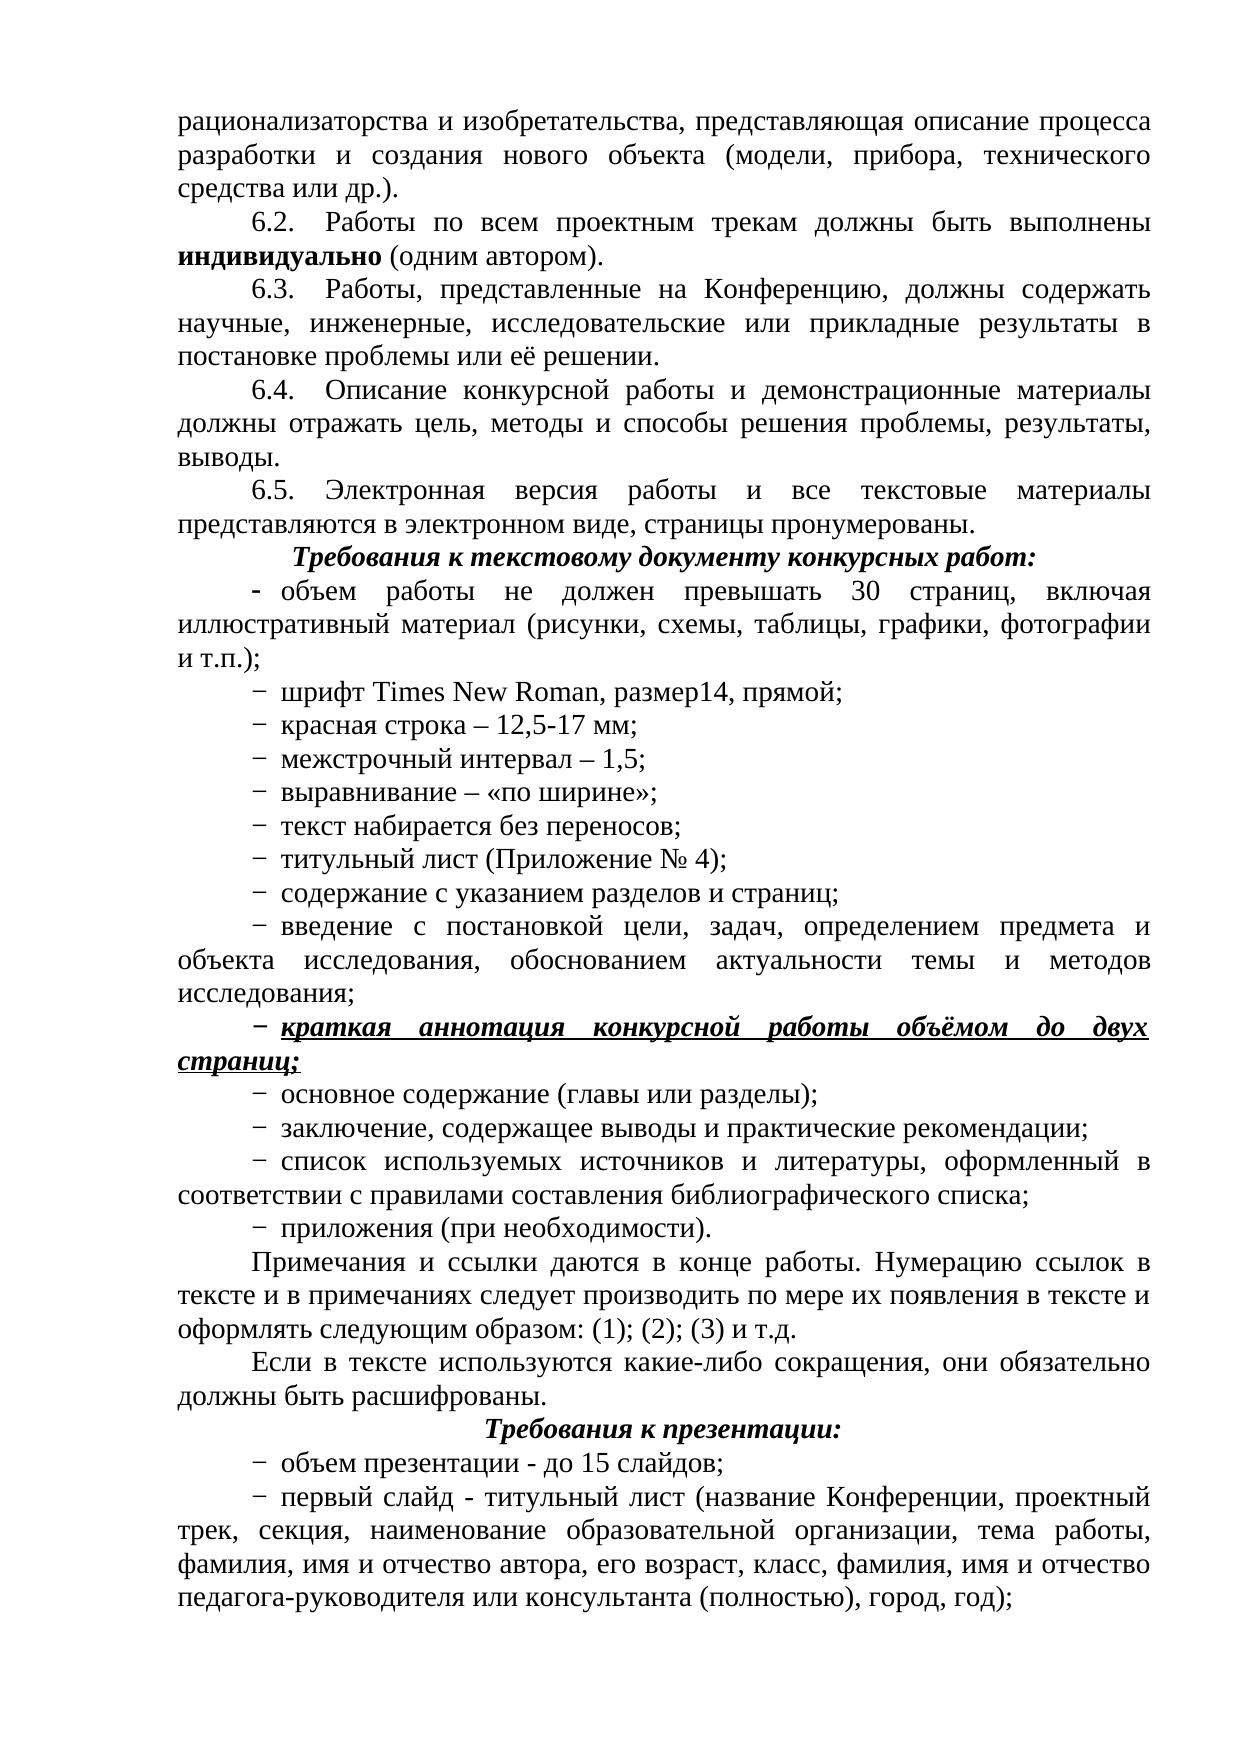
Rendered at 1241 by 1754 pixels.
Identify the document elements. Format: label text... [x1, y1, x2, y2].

list шрифт Times New Roman, размер14, прямой; [177, 674, 1152, 707]
list красная строка – 12,5-17 мм; [177, 707, 1152, 741]
list содержание с указанием разделов и страниц; [177, 875, 1152, 908]
list текст набирается без переносов; [177, 808, 1152, 841]
list объем презентации - до 15 слайдов; [177, 1445, 1152, 1479]
list введение с постановкой цели, задач, определением предмета и объекта исследования, обоснованием актуальности темы и методов исследования; [177, 908, 1152, 1009]
list основное содержание (главы или разделы); [177, 1076, 1152, 1110]
text Требования к текстовому документу конкурсных работ: [177, 539, 1152, 573]
text Требования к презентации: [177, 1412, 1152, 1445]
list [177, 103, 1152, 204]
list приложения (при необходимости). [177, 1210, 1152, 1244]
list Описание конкурсной работы и демонстрационные материалы должны отражать цель, методы и способы решения проблемы, результаты, выводы. [177, 372, 1152, 472]
list объем работы не должен превышать 30 страниц, включая иллюстративный материал (рисунки, схемы, таблицы, графики, фотографии и т.п.); [177, 573, 1152, 674]
list Электронная версия работы и все текстовые материалы представляются в электронном виде, страницы пронумерованы. [177, 472, 1152, 539]
text Если в тексте используются какие-либо сокращения, они обязательно должны быть расшифрованы. [177, 1344, 1152, 1412]
list выравнивание – «по ширине»; [177, 774, 1152, 808]
list заключение, содержащее выводы и практические рекомендации; [177, 1110, 1152, 1143]
list межстрочный интервал – 1,5; [177, 741, 1152, 774]
list краткая аннотация конкурсной работы объёмом до двух страниц; [177, 1009, 1152, 1076]
list первый слайд - титульный лист (название Конференции, проектный трек, секция, наименование образовательной организации, тема работы, фамилия, имя и отчество автора, его возраст, класс, фамилия, имя и отчество педагога-руководителя или консультанта (полностью), город, год); [177, 1479, 1152, 1613]
list Работы, представленные на Конференцию, должны содержать научные, инженерные, исследовательские или прикладные результаты в постановке проблемы или её решении. [177, 271, 1152, 372]
list Работы по всем проектным трекам должны быть выполнены индивидуально (одним автором). [177, 204, 1152, 271]
text Примечания и ссылки даются в конце работы. Нумерацию ссылок в тексте и в примечаниях следует производить по мере их появления в тексте и оформлять следующим образом: (1); (2); (3) и т.д. [177, 1244, 1152, 1344]
list список используемых источников и литературы, оформленный в соответствии с правилами составления библиографического списка; [177, 1143, 1152, 1210]
list титульный лист (Приложение № 4); [177, 841, 1152, 875]
